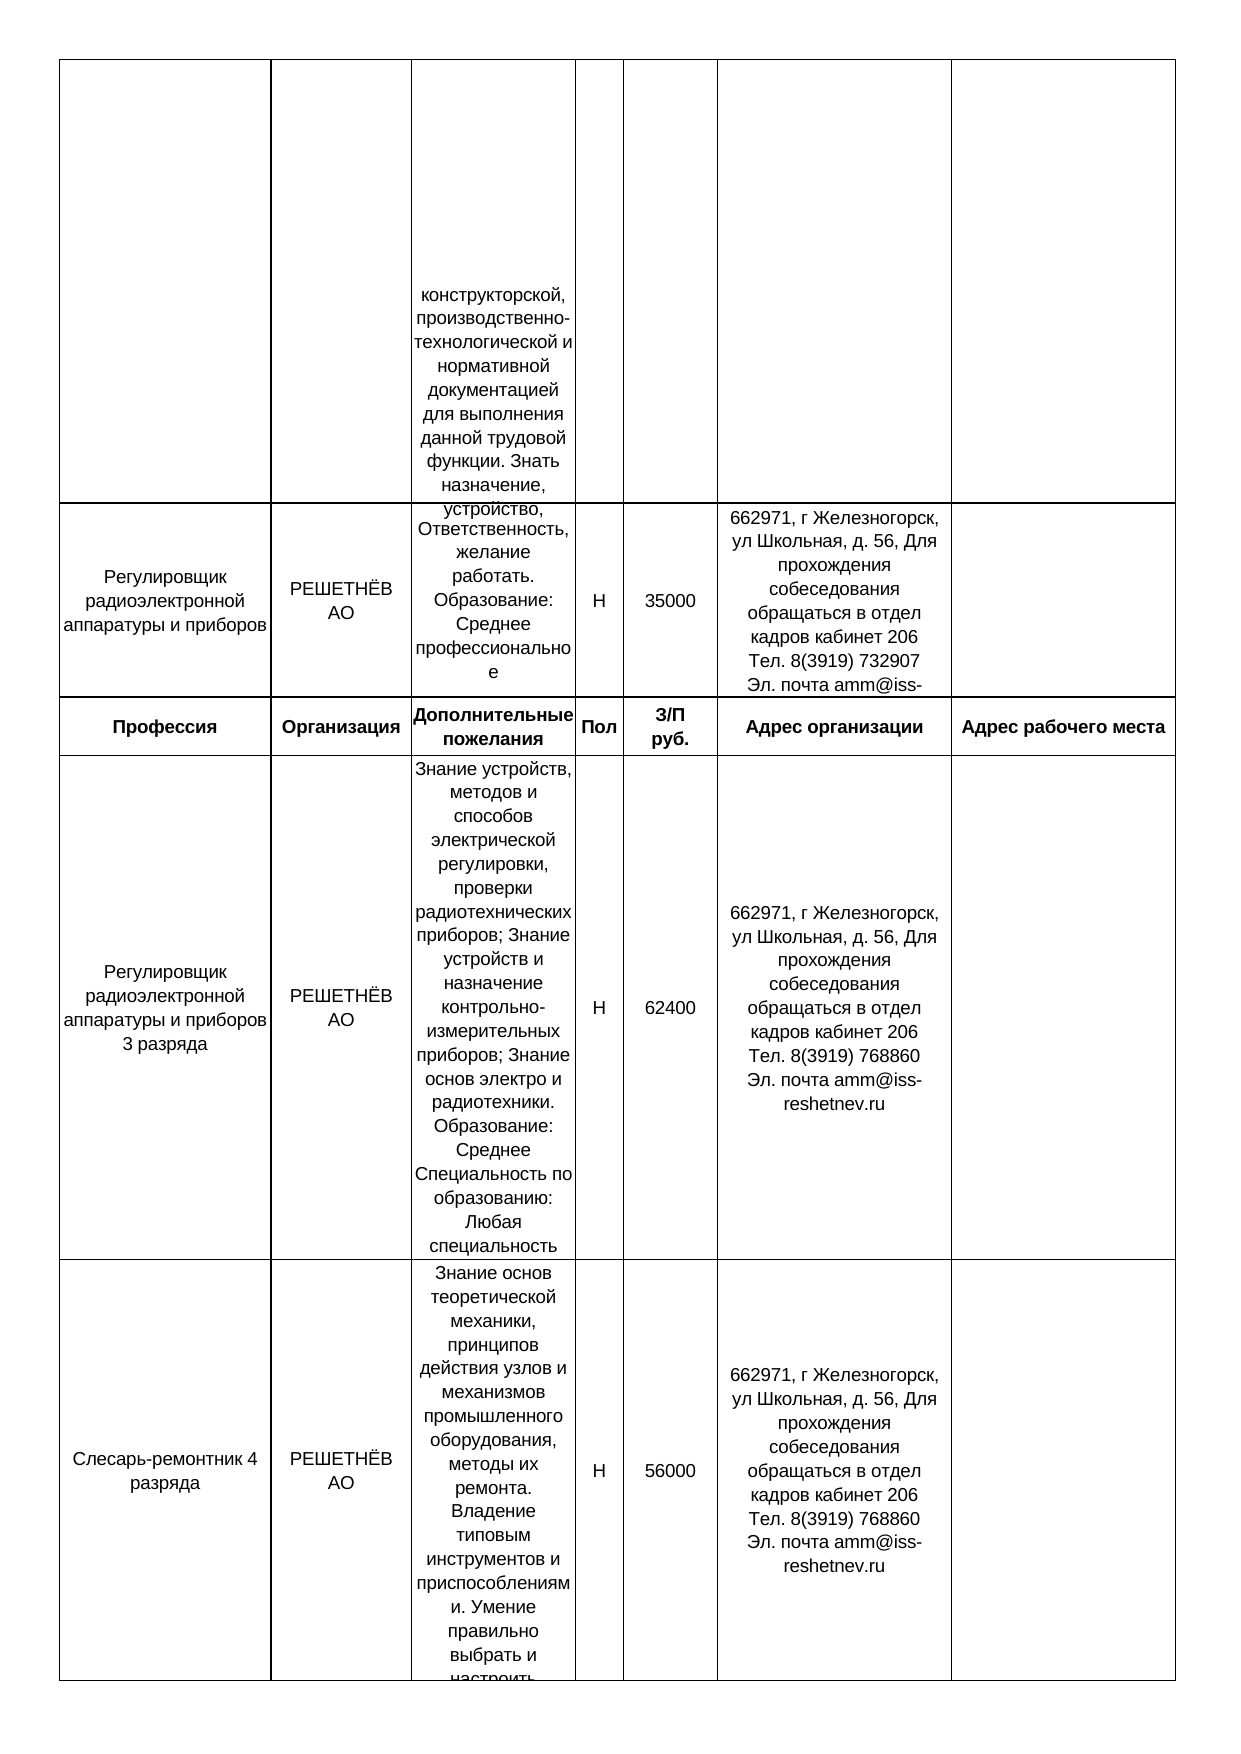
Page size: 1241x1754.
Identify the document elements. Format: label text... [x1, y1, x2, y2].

table_cell 35000 [624, 504, 717, 696]
table_cell РЕШЕТНЁВ АО [272, 1260, 411, 1680]
table_cell Организация [272, 698, 411, 754]
table_cell Н [576, 1260, 623, 1680]
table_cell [718, 504, 951, 696]
table_cell Н [576, 756, 623, 1259]
table_cell Дополнительные пожелания [412, 698, 575, 754]
table_cell [952, 756, 1175, 1259]
table_cell Пол [576, 698, 623, 754]
table_cell Ответственность, желание работать. Образование: Среднее профессиональное [412, 504, 575, 696]
table_cell Н [576, 504, 623, 696]
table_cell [60, 504, 270, 696]
table_cell РЕШЕТНЁВ АО [272, 756, 411, 1259]
table_cell РЕШЕТНЁВ АО [272, 504, 411, 696]
table_cell Адрес рабочего места [952, 698, 1175, 754]
table_cell [952, 504, 1175, 696]
table_cell Профессия [60, 698, 270, 754]
table_cell 62400 [624, 756, 717, 1259]
table_cell Регулировщик радиоэлектронной аппаратуры и приборов 3 разряда [60, 756, 270, 1259]
table_cell Знание устройств, методов и способов электрической регулировки, проверки радиотехнических приборов; Знание устройств и назначение контрольно-измерительных приборов; Знание основ электро и радиотехники. Образование: Среднее Специальность по образованию: Любая специальность связанная с электро и радиотехникой. [412, 756, 575, 1259]
table_cell Адрес организации [718, 698, 951, 754]
table_cell З/П руб. [624, 698, 717, 754]
table_cell 56000 [624, 1260, 717, 1680]
table_cell Знание основ теоретической механики, принципов действия узлов и механизмов промышленного оборудования, методы их ремонта. Владение типовым инструментов и приспособлениями. Умение правильно выбрать и настроить инструмент, оснастку. [412, 1260, 575, 1680]
table_cell [952, 1260, 1175, 1680]
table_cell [60, 1260, 270, 1680]
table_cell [718, 1260, 951, 1680]
